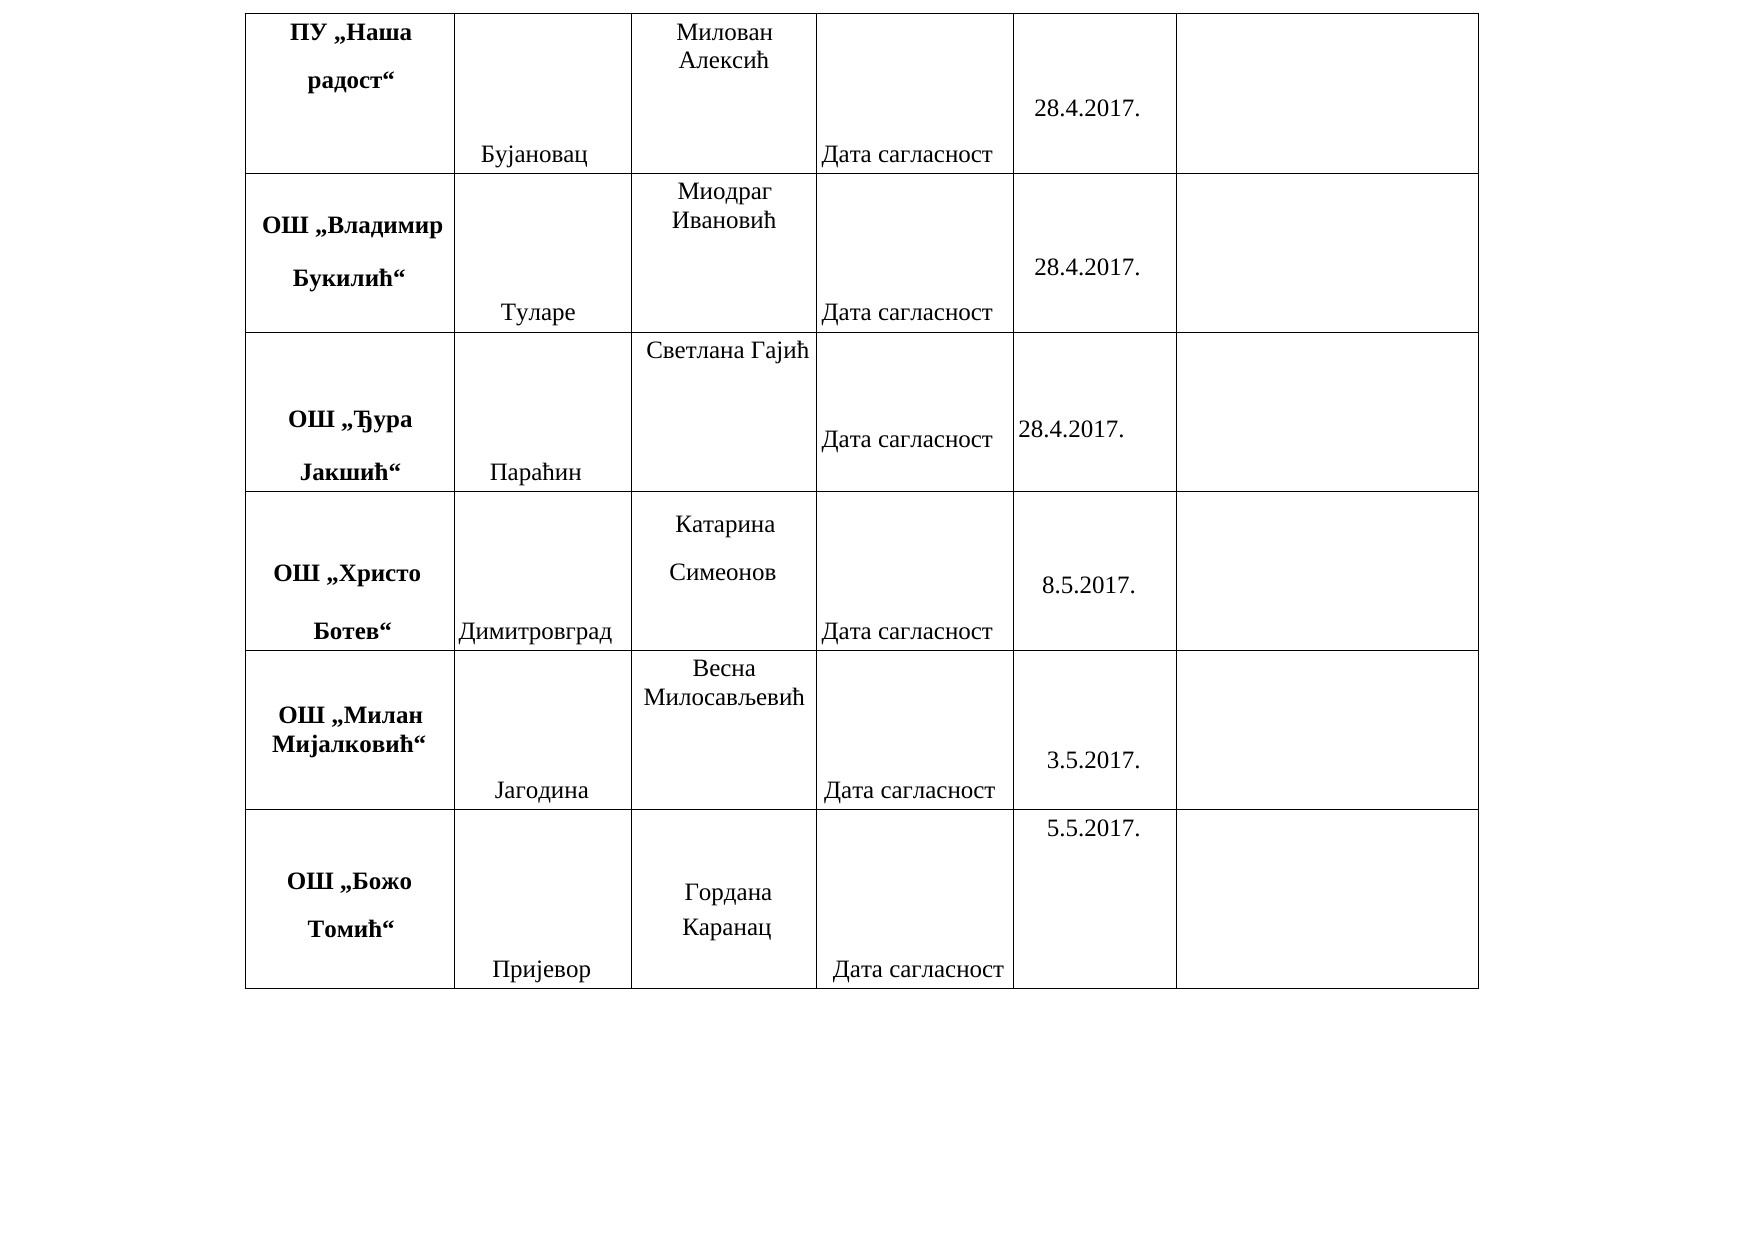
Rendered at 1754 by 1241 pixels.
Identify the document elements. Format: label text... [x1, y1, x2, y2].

table_cell Катарина Симеонов [632, 492, 816, 650]
table_cell [1177, 651, 1478, 809]
table_cell Димитровград [455, 492, 631, 650]
table_cell [1177, 810, 1478, 864]
table_cell Туларе [455, 174, 631, 332]
table_cell 8.5.2017. [1014, 492, 1176, 650]
table_cell Гордана Каранац [632, 864, 816, 988]
table_cell Милован Алексић [632, 14, 816, 173]
table_cell 28.4.2017. [1014, 333, 1176, 491]
table_cell 28.4.2017. [1014, 174, 1176, 332]
table_cell ПУ „Наша радост“ [246, 14, 454, 173]
table_cell ОШ „Христо Ботев“ [246, 492, 454, 650]
table_cell [1177, 864, 1478, 988]
table_cell Дата сагласност [817, 651, 1013, 809]
table_cell [1177, 14, 1478, 173]
table_cell [1177, 333, 1478, 491]
table_cell [246, 810, 454, 864]
table_cell [1014, 864, 1176, 988]
table_cell Дата сагласност [817, 864, 1013, 988]
table_cell Бујановац [455, 14, 631, 173]
table_cell 28.4.2017. [1014, 14, 1176, 173]
table_cell Дата сагласност [817, 333, 1013, 491]
table_cell 3.5.2017. [1014, 651, 1176, 809]
table_cell Дата сагласност [817, 174, 1013, 332]
table_cell Дата сагласност [817, 492, 1013, 650]
table_cell [1177, 174, 1478, 332]
table_cell 5.5.2017. [1014, 810, 1176, 864]
table_cell [455, 810, 631, 864]
table_cell Светлана Гајић [632, 333, 816, 491]
table_cell Весна Милосављевић [632, 651, 816, 809]
table_cell Јагодина [455, 651, 631, 809]
table_cell [817, 810, 1013, 864]
table_cell ОШ „Ђура Јакшић“ [246, 333, 454, 491]
table_cell ОШ „Владимир Букилић“ [246, 174, 454, 332]
table_cell Дата сагласност [817, 14, 1013, 173]
table_cell [632, 810, 816, 864]
table_cell Параћин [455, 333, 631, 491]
table_cell Пријевор [455, 864, 631, 988]
table_cell Миодраг Ивановић [632, 174, 816, 332]
table_cell ОШ „Божо Томић“ [246, 864, 454, 988]
table_cell ОШ „Милан Мијалковић“ [246, 651, 454, 809]
table_cell [1177, 492, 1478, 650]
